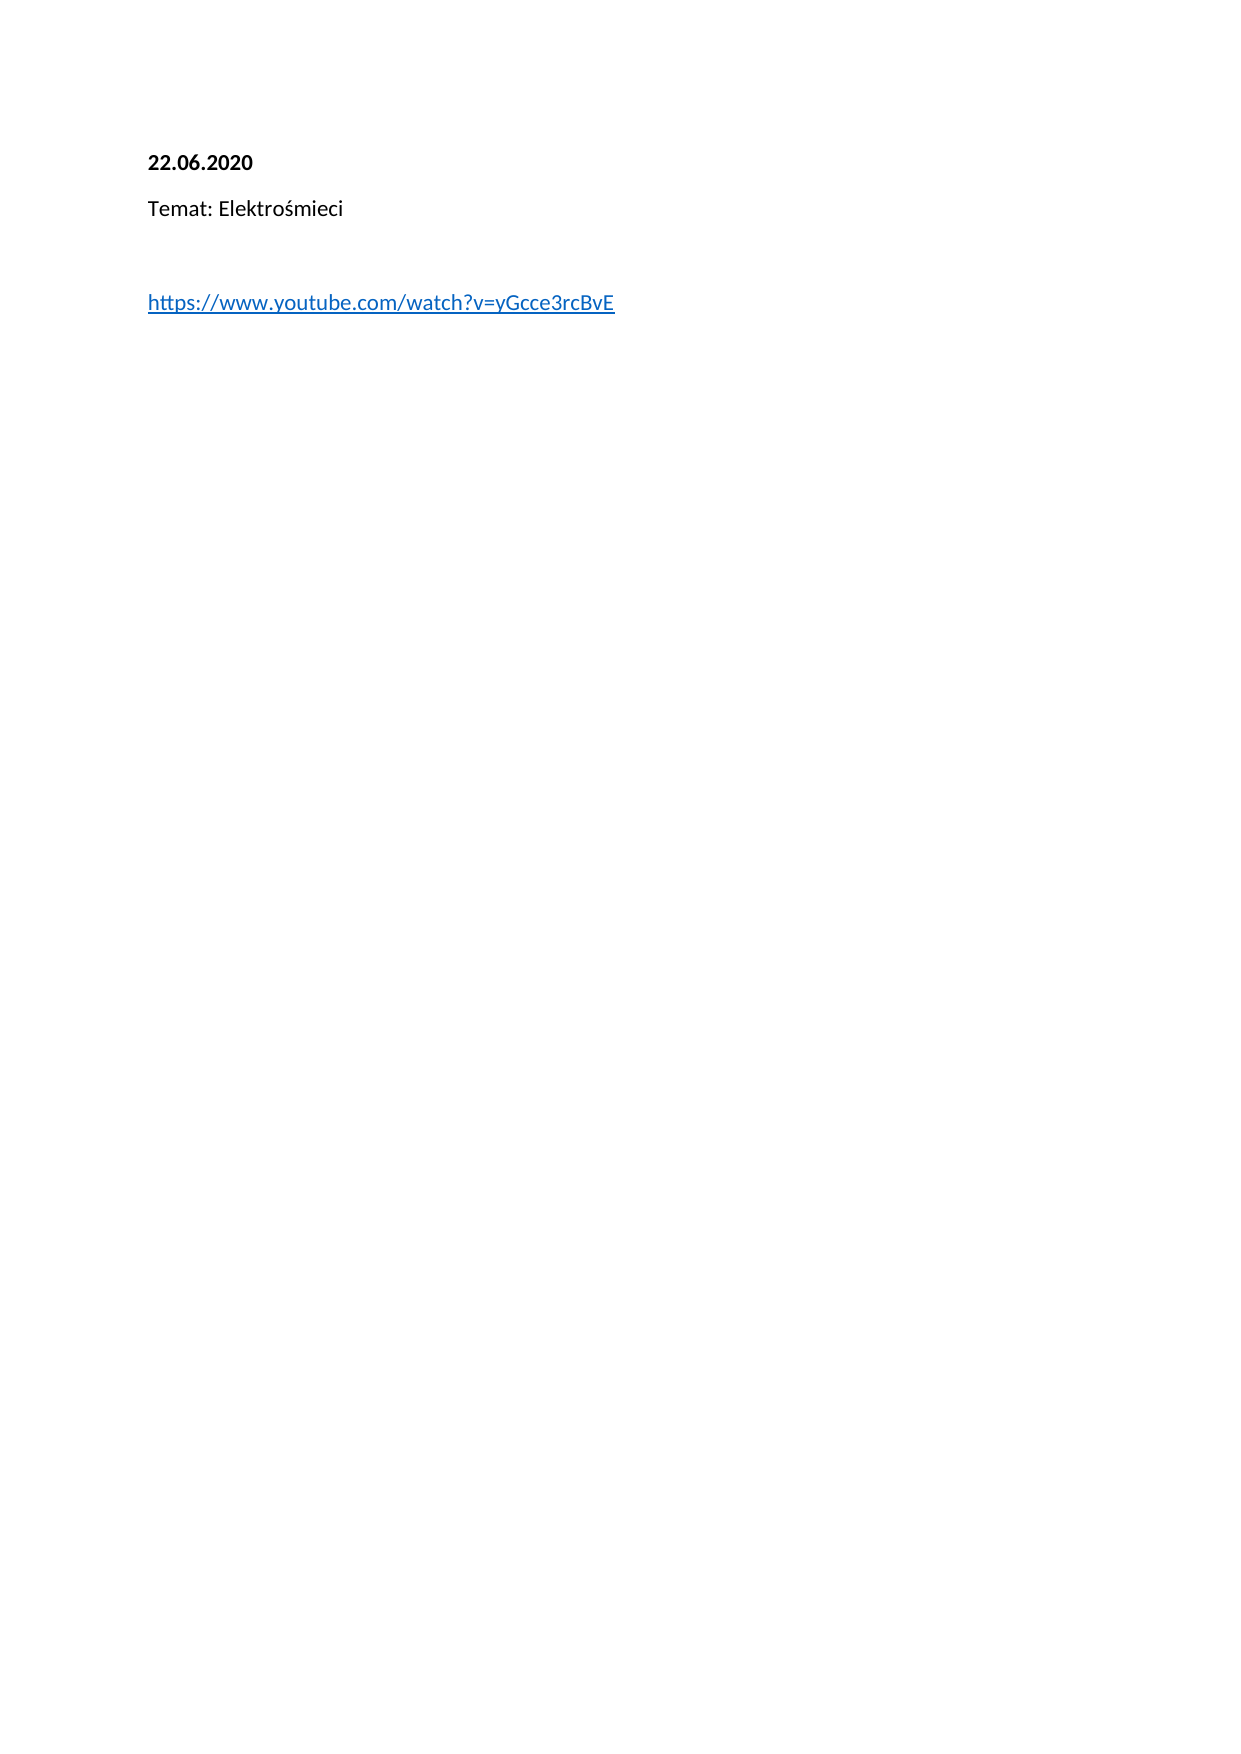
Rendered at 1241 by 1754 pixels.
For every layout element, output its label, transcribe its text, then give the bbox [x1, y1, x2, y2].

text 22.06.2020 [148, 148, 1093, 176]
text https://www.youtube.com/watch?v=yGcce3rcBvE [148, 288, 1093, 316]
text Temat: Elektrośmieci [148, 194, 1093, 222]
